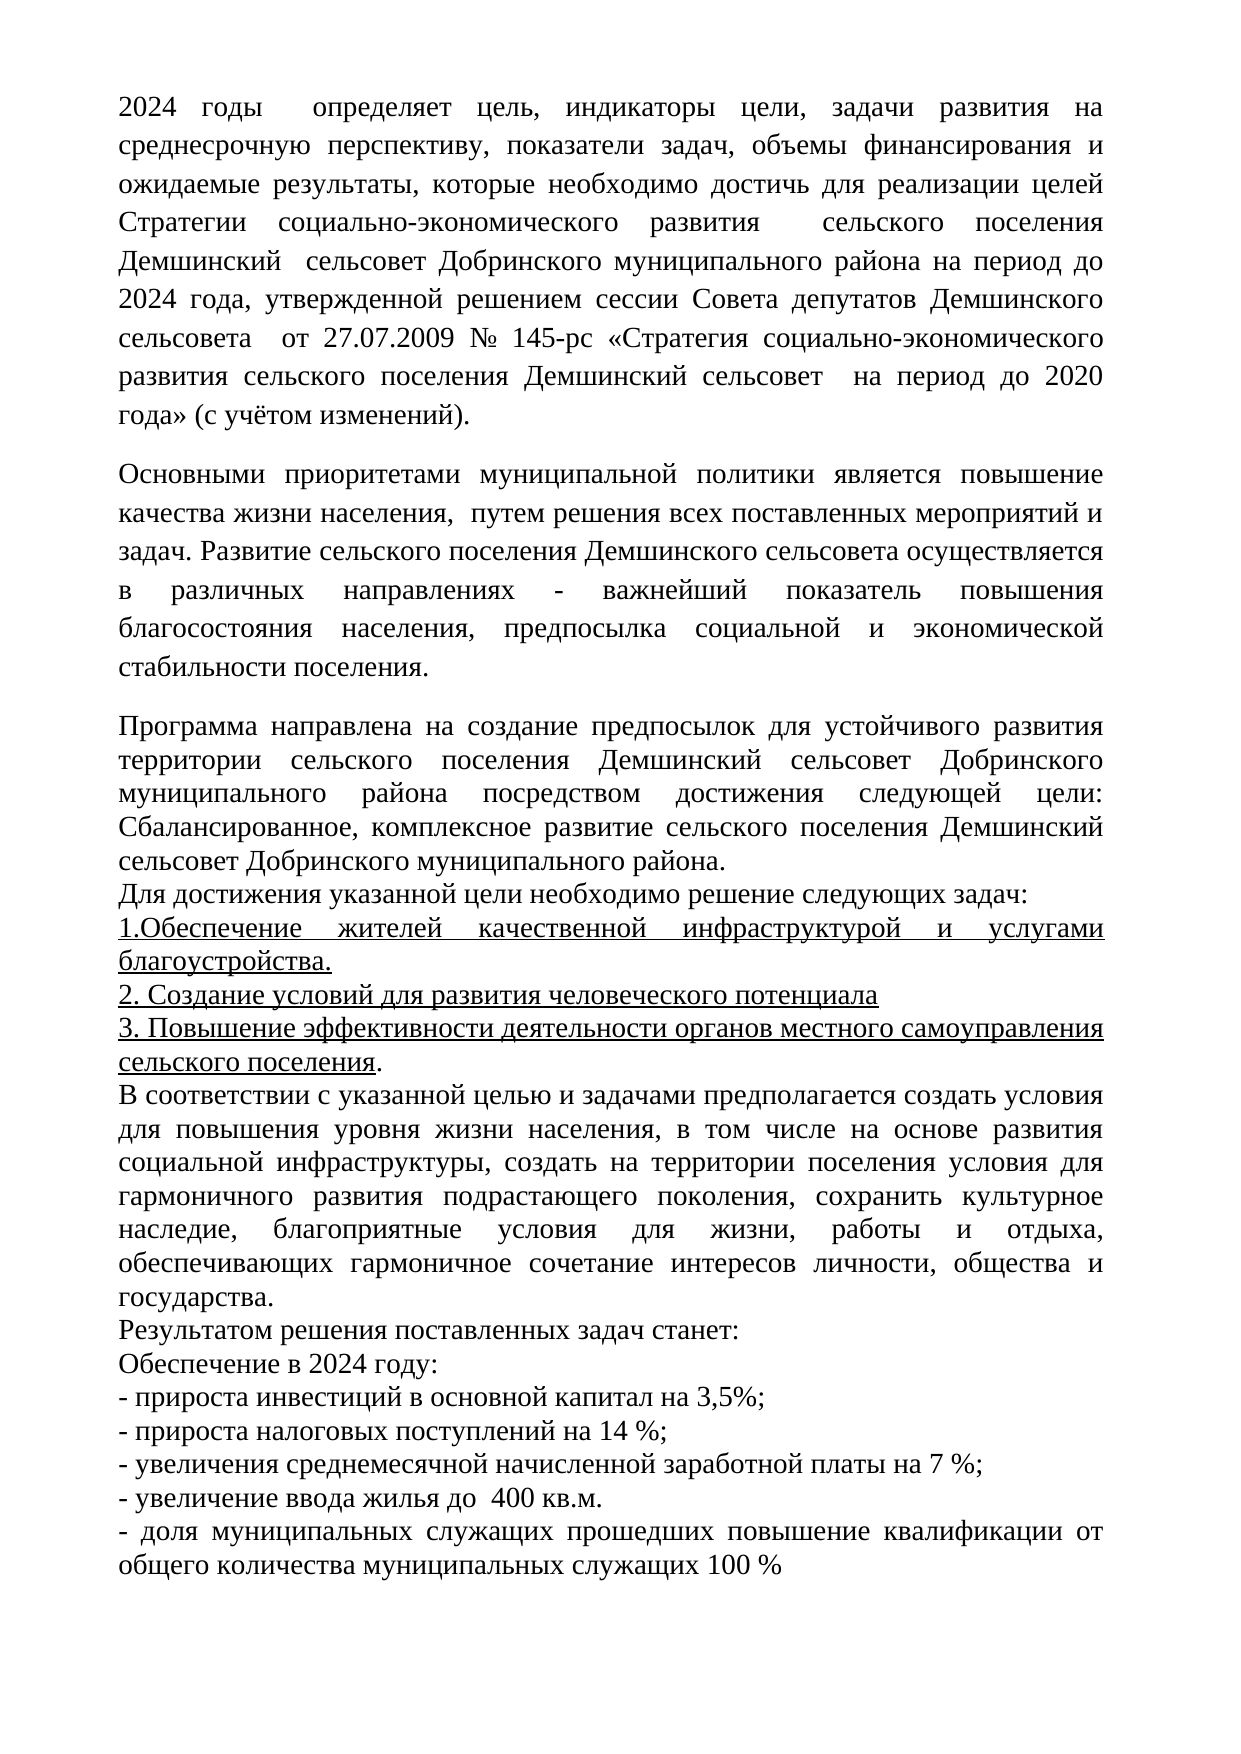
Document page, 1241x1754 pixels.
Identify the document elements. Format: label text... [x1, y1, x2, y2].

text 1.Обеспечение жителей качественной инфраструктурой и услугами благоустройства. [118, 940, 1104, 977]
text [118, 89, 1104, 431]
text 3. Повышение эффективности деятельности органов местного самоуправления сельского поселения. [118, 1041, 1104, 1077]
text Основными приоритетами муниципальной политики является повышение качества жизни населения, путем решения всех поставленных мероприятий и задач. Развитие сельского поселения Демшинского сельсовета осуществляется в различных направлениях - важнейший показатель повышения благосостояния населения, предпосылка социальной и экономической стабильности поселения. [118, 456, 1104, 683]
text 2. Создание условий для развития человеческого потенциала [118, 977, 1104, 1010]
text Обеспечение в 2024 году: [118, 1346, 1104, 1379]
text - увеличение ввода жилья до 400 кв.м. [118, 1480, 1104, 1513]
text Программа направлена на создание предпосылок для устойчивого развития территории сельского поселения Демшинский сельсовет Добринского муниципального района посредством достижения следующей цели: Сбалансированное, комплексное развитие сельского поселения Демшинский сельсовет Добринского муниципального района. [118, 708, 1104, 876]
text 1.Обеспечение жителей качественной инфраструктурой и услугами благоустройства. [118, 910, 1104, 939]
text Для достижения указанной цели необходимо решение следующих задач: [118, 876, 1104, 910]
text - увеличения среднемесячной начисленной заработной платы на 7 %; [118, 1446, 1104, 1480]
text В соответствии с указанной целью и задачами предполагается создать условия для повышения уровня жизни населения, в том числе на основе развития социальной инфраструктуры, создать на территории поселения условия для гармоничного развития подрастающего поколения, сохранить культурное наследие, благоприятные условия для жизни, работы и отдыха, обеспечивающих гармоничное сочетание интересов личности, общества и государства. [118, 1077, 1104, 1312]
text - прироста налоговых поступлений на 14 %; [118, 1413, 1104, 1446]
text - доля муниципальных служащих прошедших повышение квалификации от общего количества муниципальных служащих 100 % [118, 1513, 1104, 1581]
text Результатом решения поставленных задач станет: [118, 1312, 1104, 1346]
text 3. Повышение эффективности деятельности органов местного самоуправления сельского поселения. [118, 1010, 1104, 1039]
text - прироста инвестиций в основной капитал на 3,5%; [118, 1379, 1104, 1413]
